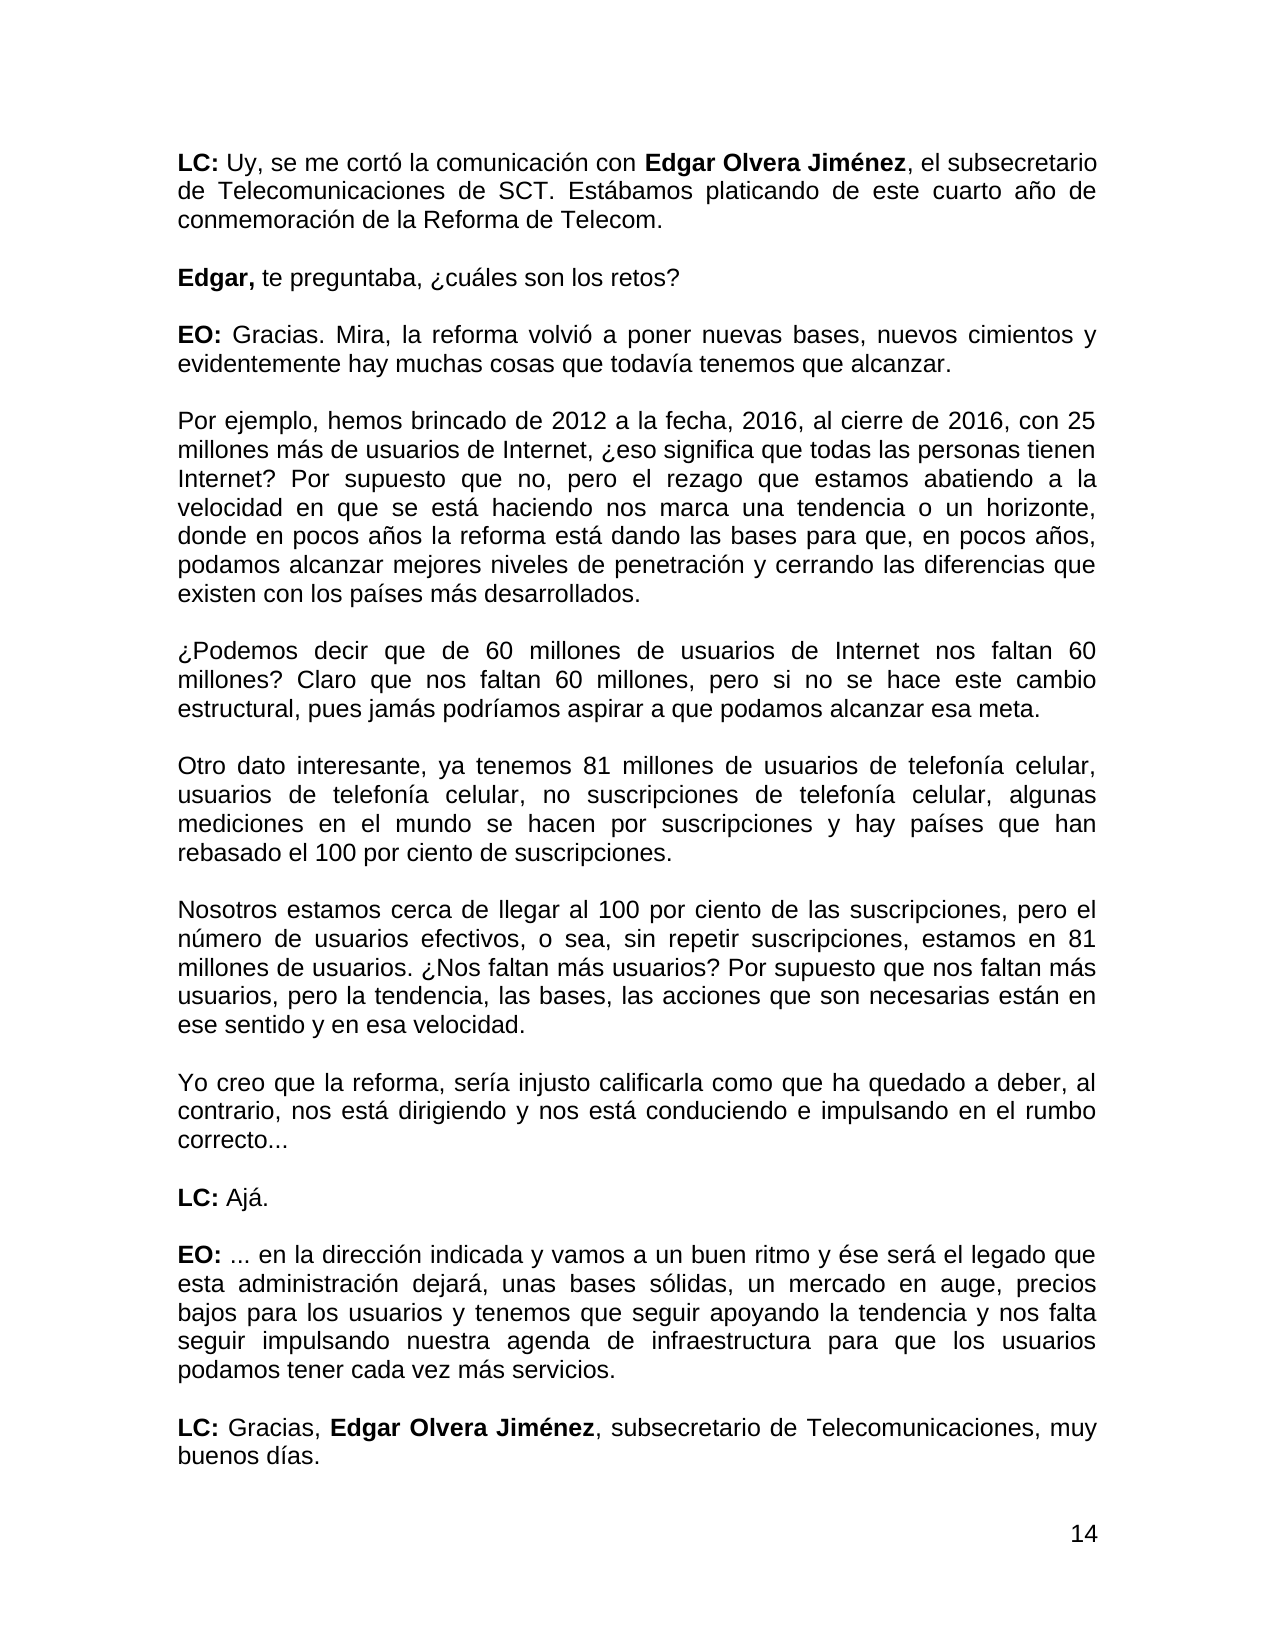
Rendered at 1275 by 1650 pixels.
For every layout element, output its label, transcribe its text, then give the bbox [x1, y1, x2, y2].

text LC: Gracias, Edgar Olvera Jiménez, subsecretario de Telecomunicaciones, muy buenos días. [177, 1413, 1098, 1470]
text Por ejemplo, hemos brincado de 2012 a la fecha, 2016, al cierre de 2016, con 25 millones más de usuarios de Internet, ¿eso significa que todas las personas tienen Internet? Por supuesto que no, pero el rezago que estamos abatiendo a la velocidad en que se está haciendo nos marca una tendencia o un horizonte, donde en pocos años la reforma está dando las bases para que, en pocos años, podamos alcanzar mejores niveles de penetración y cerrando las diferencias que existen con los países más desarrollados. [177, 406, 1098, 608]
text ¿Podemos decir que de 60 millones de usuarios de Internet nos faltan 60 millones? Claro que nos faltan 60 millones, pero si no se hace este cambio estructural, pues jamás podríamos aspirar a que podamos alcanzar esa meta. [177, 636, 1098, 723]
text Edgar, te preguntaba, ¿cuáles son los retos? [177, 263, 1098, 291]
text LC: Ajá. [177, 1183, 1098, 1211]
text LC: Uy, se me cortó la comunicación con Edgar Olvera Jiménez, el subsecretario de Telecomunicaciones de SCT. Estábamos platicando de este cuarto año de conmemoración de la Reforma de Telecom. [177, 148, 1098, 234]
text Nosotros estamos cerca de llegar al 100 por ciento de las suscripciones, pero el número de usuarios efectivos, o sea, sin repetir suscripciones, estamos en 81 millones de usuarios. ¿Nos faltan más usuarios? Por supuesto que nos faltan más usuarios, pero la tendencia, las bases, las acciones que son necesarias están en ese sentido y en esa velocidad. [177, 895, 1098, 1039]
text EO: Gracias. Mira, la reforma volvió a poner nuevas bases, nuevos cimientos y evidentemente hay muchas cosas que todavía tenemos que alcanzar. [177, 320, 1098, 378]
text EO: ... en la dirección indicada y vamos a un buen ritmo y ése será el legado que esta administración dejará, unas bases sólidas, un mercado en auge, precios bajos para los usuarios y tenemos que seguir apoyando la tendencia y nos falta seguir impulsando nuestra agenda de infraestructura para que los usuarios podamos tener cada vez más servicios. [177, 1240, 1098, 1384]
text Yo creo que la reforma, sería injusto calificarla como que ha quedado a deber, al contrario, nos está dirigiendo y nos está conduciendo e impulsando en el rumbo correcto... [177, 1068, 1098, 1154]
text Otro dato interesante, ya tenemos 81 millones de usuarios de telefonía celular, usuarios de telefonía celular, no suscripciones de telefonía celular, algunas mediciones en el mundo se hacen por suscripciones y hay países que han rebasado el 100 por ciento de suscripciones. [177, 751, 1098, 866]
